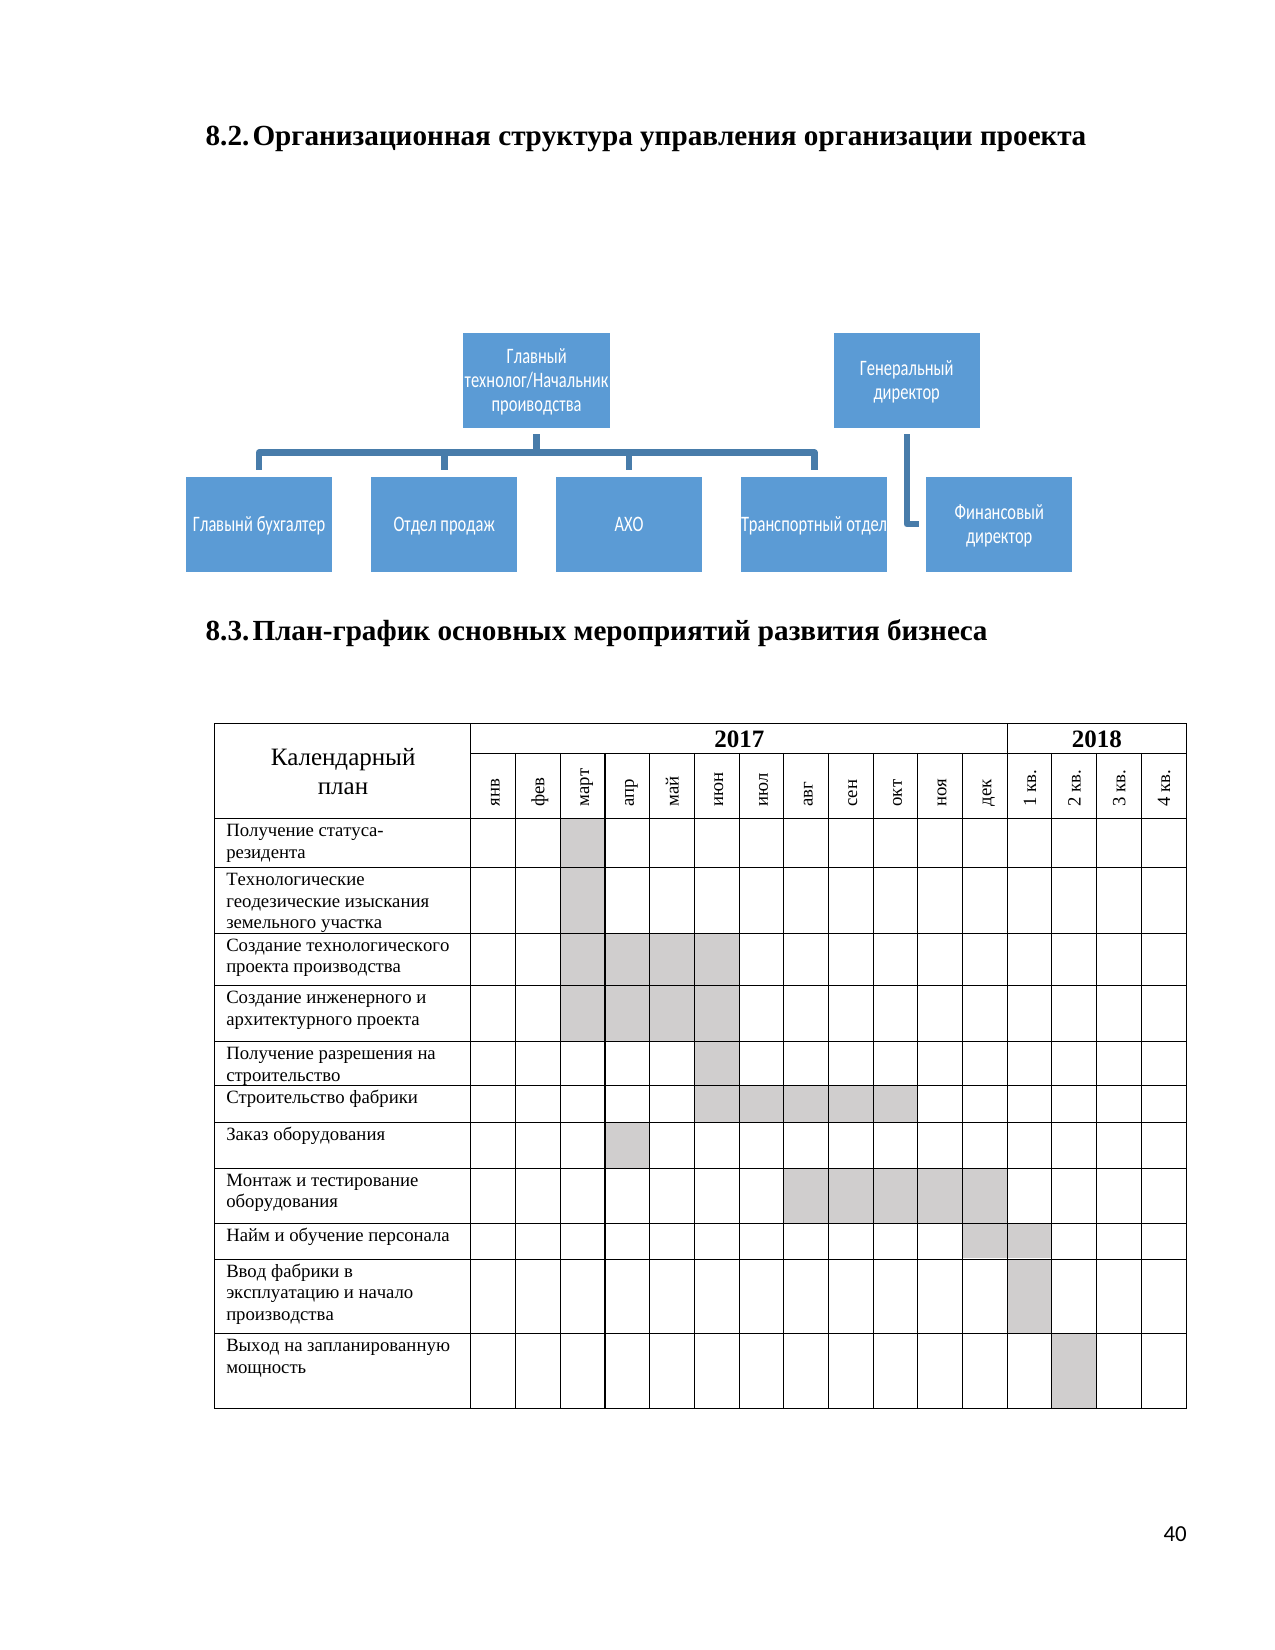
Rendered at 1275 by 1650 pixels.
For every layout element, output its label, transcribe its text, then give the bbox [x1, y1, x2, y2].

table_cell [1097, 934, 1141, 985]
table_cell [695, 1334, 739, 1408]
table_cell [650, 1123, 694, 1168]
table_cell [1142, 1260, 1186, 1333]
table_cell [784, 934, 828, 985]
table_cell Создание инженерного и архитектурного проекта [215, 986, 470, 1041]
table_cell [1052, 934, 1096, 985]
table_cell [829, 1169, 873, 1223]
table_cell ноя [918, 754, 962, 818]
table_cell Выход на запланированную мощность [215, 1334, 470, 1408]
table_cell [874, 1334, 917, 1408]
table_cell [1052, 1042, 1096, 1085]
table_cell [740, 1169, 783, 1223]
table_cell [471, 1224, 515, 1258]
table_cell Ввод фабрики в эксплуатацию и начало производства [215, 1260, 470, 1333]
table_cell [606, 1086, 649, 1122]
table_cell [606, 868, 649, 933]
table_cell сен [829, 754, 873, 818]
table_cell [650, 819, 694, 867]
table_cell [1052, 1086, 1096, 1122]
table_cell [918, 1042, 962, 1085]
table_cell [695, 819, 739, 867]
table_cell апр [606, 754, 649, 818]
table_cell [606, 819, 649, 867]
table_cell [471, 1334, 515, 1408]
table_cell [1008, 1334, 1051, 1408]
table_cell [829, 1224, 873, 1258]
table_cell [784, 1169, 828, 1223]
table_cell [561, 1334, 604, 1408]
table_cell [606, 1224, 649, 1258]
table_header 2017 [471, 724, 1007, 753]
table_cell [874, 1169, 917, 1223]
table_cell [918, 1334, 962, 1408]
table_cell [1142, 1224, 1186, 1258]
table_cell [784, 1123, 828, 1168]
table_cell [1008, 1169, 1051, 1223]
table_cell [784, 868, 828, 933]
table_cell [784, 1042, 828, 1085]
table_cell Строительство фабрики [215, 1086, 470, 1122]
table_cell [1097, 819, 1141, 867]
table_cell [829, 986, 873, 1041]
table_cell [471, 1260, 515, 1333]
table_cell [784, 1086, 828, 1122]
table_cell [516, 1169, 560, 1223]
table_cell [1097, 1334, 1141, 1408]
table_cell [829, 868, 873, 933]
table_cell [695, 868, 739, 933]
table_cell [516, 1224, 560, 1258]
table_cell [1008, 986, 1051, 1041]
table_cell янв [471, 754, 515, 818]
table_cell [963, 1123, 1007, 1168]
table_cell [918, 819, 962, 867]
table_cell Получение статуса-резидента [215, 819, 470, 867]
table_cell [516, 1042, 560, 1085]
table_cell [650, 1169, 694, 1223]
table_cell июль [740, 754, 783, 818]
table_header 2018 [1008, 724, 1186, 753]
table_cell [650, 934, 694, 985]
table_cell [1142, 1169, 1186, 1223]
table_cell [516, 868, 560, 933]
table_cell Получение разрешения на строительство [215, 1042, 470, 1085]
table_cell [963, 1260, 1007, 1333]
table_cell [606, 934, 649, 985]
table_cell [874, 1086, 917, 1122]
table_cell [918, 1169, 962, 1223]
table_cell [829, 1260, 873, 1333]
table_cell [471, 1086, 515, 1122]
table_cell [740, 986, 783, 1041]
table_cell [606, 1042, 649, 1085]
table_cell [695, 986, 739, 1041]
table_cell [1008, 1042, 1051, 1085]
table_cell [1142, 1123, 1186, 1168]
table_cell [1097, 1169, 1141, 1223]
table_cell [561, 1123, 604, 1168]
table_cell [1008, 1086, 1051, 1122]
table_cell [740, 1334, 783, 1408]
table_cell [918, 1224, 962, 1258]
table_cell [784, 819, 828, 867]
table_cell май [650, 754, 694, 818]
table_cell [471, 819, 515, 867]
table_cell [1142, 986, 1186, 1041]
table_cell 4 кв. [1142, 754, 1186, 818]
subtitle Организационная структура управления организации проекта [205, 118, 1186, 152]
table_cell [874, 934, 917, 985]
table_cell [561, 1260, 604, 1333]
table_cell [471, 1123, 515, 1168]
table_cell [650, 1260, 694, 1333]
table_cell [918, 934, 962, 985]
table_cell [1142, 1086, 1186, 1122]
table_cell [1052, 819, 1096, 867]
table_cell [561, 1169, 604, 1223]
table_cell [1097, 986, 1141, 1041]
table_cell [516, 934, 560, 985]
table_cell [963, 819, 1007, 867]
table_cell [561, 868, 604, 933]
table_cell [829, 1123, 873, 1168]
table_cell [874, 868, 917, 933]
table_cell [516, 819, 560, 867]
table_cell [606, 1123, 649, 1168]
table_cell [740, 1086, 783, 1122]
table_cell [740, 1123, 783, 1168]
table_cell [1142, 934, 1186, 985]
table_cell [471, 986, 515, 1041]
table_cell [1097, 1123, 1141, 1168]
table_cell [874, 1123, 917, 1168]
table_cell дек [963, 754, 1007, 818]
table_cell [1097, 1224, 1141, 1258]
table_cell [1008, 1260, 1051, 1333]
table_cell [829, 934, 873, 985]
table_cell [561, 986, 604, 1041]
table_cell [561, 934, 604, 985]
table_cell июнь [695, 754, 739, 818]
table_cell [471, 1169, 515, 1223]
table_cell [1052, 1224, 1096, 1258]
subtitle План-график основных мероприятий развития бизнеса [205, 613, 1186, 646]
table_cell [740, 1042, 783, 1085]
table_cell [874, 1260, 917, 1333]
table_cell [650, 986, 694, 1041]
table_cell [606, 1260, 649, 1333]
table_cell [1142, 868, 1186, 933]
table_cell [695, 934, 739, 985]
table_cell [784, 1224, 828, 1258]
table_cell [1052, 1169, 1096, 1223]
table_cell 3 кв. [1097, 754, 1141, 818]
table_cell март [561, 754, 604, 818]
table_cell Найм и обучение персонала [215, 1224, 470, 1258]
table_cell [784, 1334, 828, 1408]
table_cell [784, 986, 828, 1041]
table_cell [695, 1224, 739, 1258]
table_cell [695, 1086, 739, 1122]
table_cell [963, 986, 1007, 1041]
table_cell [606, 1169, 649, 1223]
table_cell Монтаж и тестирование оборудования [215, 1169, 470, 1223]
table_cell [650, 868, 694, 933]
table_cell [516, 1123, 560, 1168]
table_cell [650, 1042, 694, 1085]
table_cell [561, 1042, 604, 1085]
table_cell [650, 1334, 694, 1408]
table_cell окт [874, 754, 917, 818]
table_cell [1052, 1334, 1096, 1408]
table_cell [829, 1334, 873, 1408]
table_cell [516, 986, 560, 1041]
table_cell фев [516, 754, 560, 818]
table_cell [874, 819, 917, 867]
table_cell [1008, 1224, 1051, 1258]
table_cell [963, 1224, 1007, 1258]
table_cell [650, 1224, 694, 1258]
table_cell Технологические геодезические изыскания земельного участка [215, 868, 470, 933]
table_cell [516, 1334, 560, 1408]
table_cell [829, 819, 873, 867]
table_cell [918, 1260, 962, 1333]
table_cell [561, 819, 604, 867]
table_cell [1052, 1123, 1096, 1168]
table_cell [1052, 986, 1096, 1041]
table_cell авг [784, 754, 828, 818]
table_cell [1052, 868, 1096, 933]
table_cell [1097, 868, 1141, 933]
table_cell [740, 934, 783, 985]
table_cell [874, 1224, 917, 1258]
table_cell [695, 1260, 739, 1333]
table_cell [829, 1042, 873, 1085]
table_cell [471, 1042, 515, 1085]
table_cell [740, 1224, 783, 1258]
table_cell [561, 1224, 604, 1258]
table_cell [1097, 1042, 1141, 1085]
table_cell [963, 1334, 1007, 1408]
table_cell [1142, 819, 1186, 867]
table_cell [918, 1123, 962, 1168]
table_cell [1097, 1086, 1141, 1122]
table_cell [561, 1086, 604, 1122]
table_cell [874, 986, 917, 1041]
table_cell [1008, 934, 1051, 985]
table_cell [1097, 1260, 1141, 1333]
table_cell [829, 1086, 873, 1122]
table_cell [963, 1169, 1007, 1223]
table_cell [516, 1086, 560, 1122]
table_cell [516, 1260, 560, 1333]
table_cell [740, 1260, 783, 1333]
table_cell [695, 1042, 739, 1085]
table_header Календарный план [215, 724, 470, 818]
table_cell Заказ оборудования [215, 1123, 470, 1168]
table_cell [918, 868, 962, 933]
table_cell [1008, 1123, 1051, 1168]
table_cell [695, 1123, 739, 1168]
table_cell [695, 1169, 739, 1223]
table_cell [1052, 1260, 1096, 1333]
table_cell Создание технологического проекта производства [215, 934, 470, 985]
table_cell [1142, 1042, 1186, 1085]
table_cell [963, 1042, 1007, 1085]
table_cell [918, 986, 962, 1041]
table_cell [918, 1086, 962, 1122]
table_cell [1008, 868, 1051, 933]
table_cell 1 кв. [1008, 754, 1051, 818]
table_cell [740, 819, 783, 867]
table_cell [740, 868, 783, 933]
table_cell [963, 868, 1007, 933]
table_cell [650, 1086, 694, 1122]
table_cell [963, 934, 1007, 985]
table_cell [606, 986, 649, 1041]
table_cell [471, 868, 515, 933]
table_cell [874, 1042, 917, 1085]
table_cell [1008, 819, 1051, 867]
table_cell [606, 1334, 649, 1408]
table_cell 2 кв. [1052, 754, 1096, 818]
table_cell [471, 934, 515, 985]
table_cell [784, 1260, 828, 1333]
table_cell [1142, 1334, 1186, 1408]
table_cell [963, 1086, 1007, 1122]
